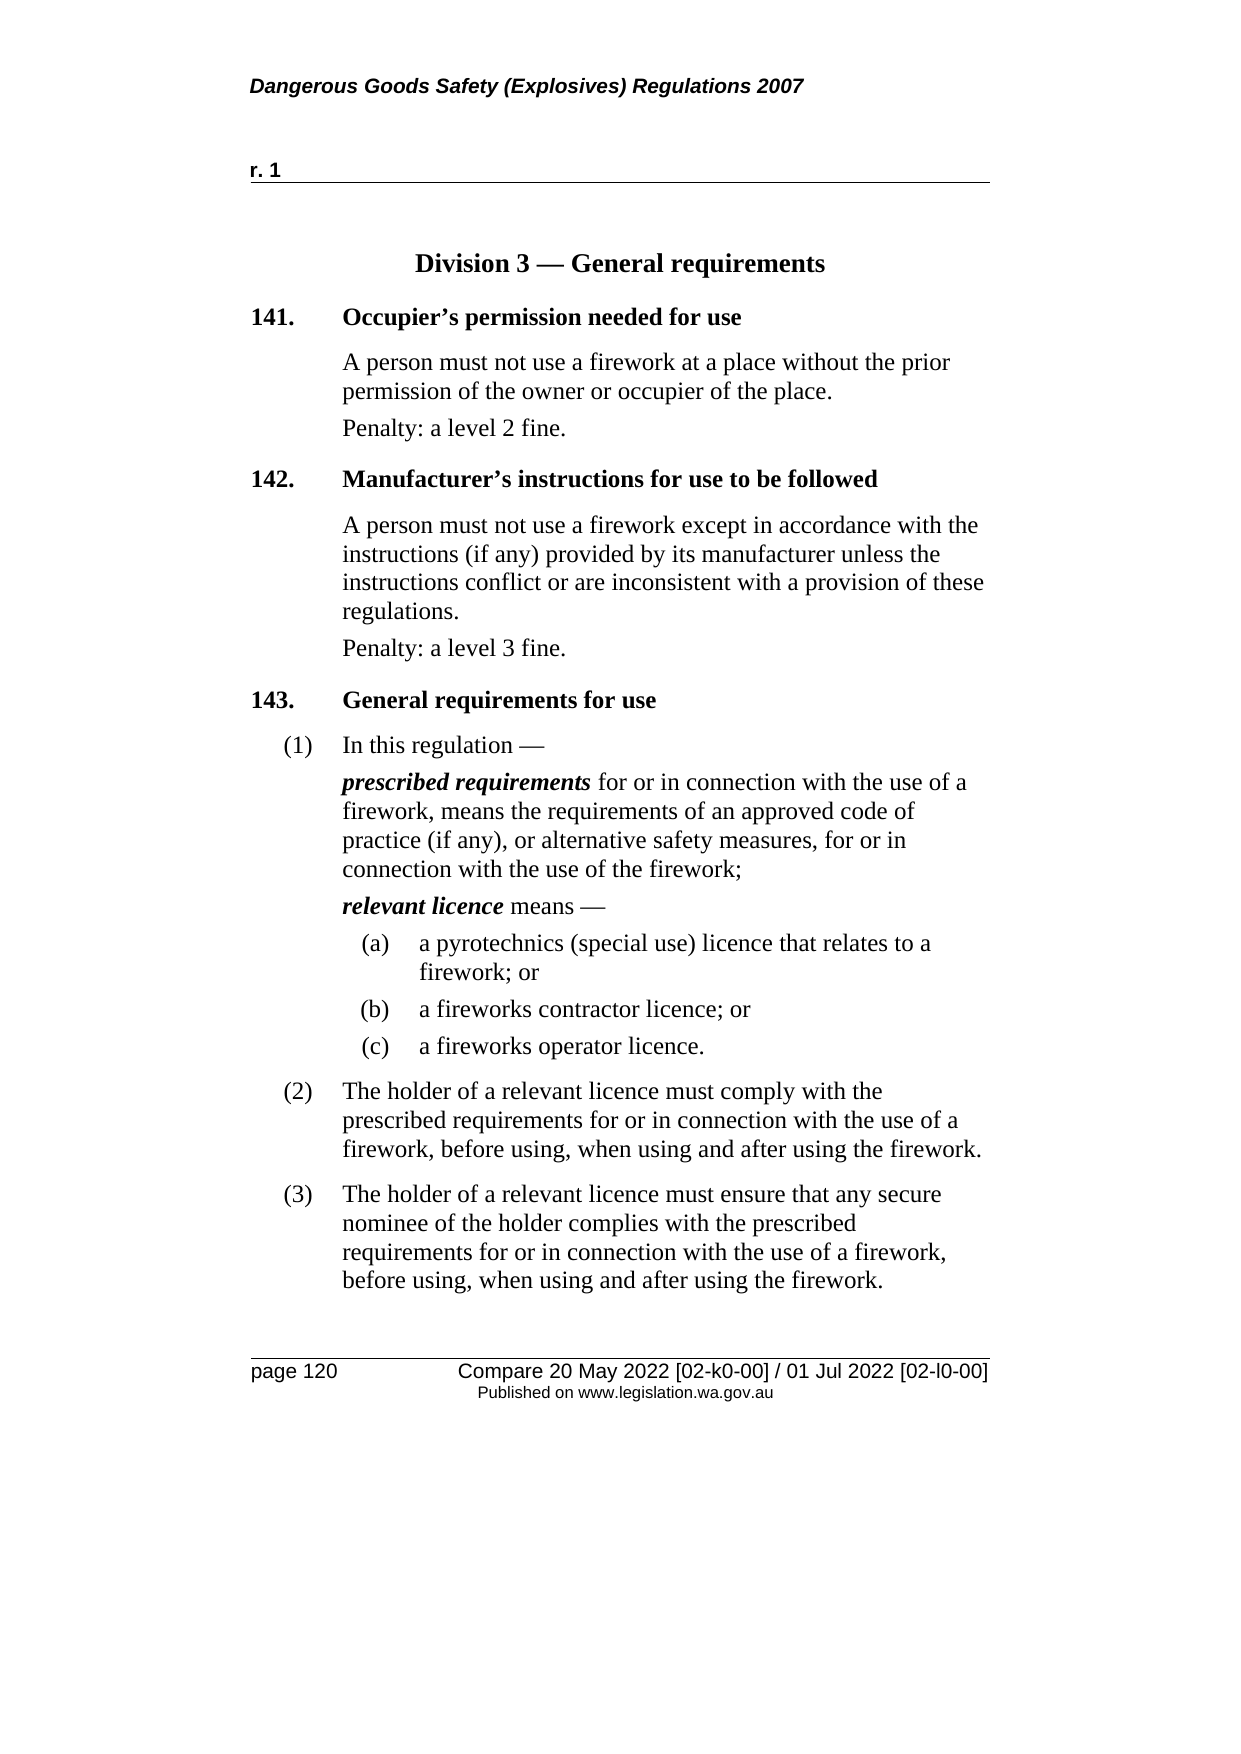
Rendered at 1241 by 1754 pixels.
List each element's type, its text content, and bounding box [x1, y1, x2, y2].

subtitle 142. Manufacturer’s instructions for use to be followed [251, 464, 990, 493]
subtitle 141. Occupier’s permission needed for use [251, 302, 990, 330]
text prescribed requirements for or in connection with the use of a firework, means the requirements of an approved code of practice (if any), or alternative safety measures, for or in connection with the use of the firework; [251, 767, 990, 882]
text (3) The holder of a relevant licence must ensure that any secure nominee of the holder complies with the prescribed requirements for or in connection with the use of a firework, before using, when using and after using the firework. [251, 1179, 990, 1294]
text A person must not use a firework except in accordance with the instructions (if any) provided by its manufacturer unless the instructions conflict or are inconsistent with a provision of these regulations. [251, 510, 990, 625]
text Penalty: a level 2 fine. [251, 413, 990, 442]
text Penalty: a level 3 fine. [251, 633, 990, 662]
text (a) a pyrotechnics (special use) licence that relates to a firework; or [251, 928, 990, 985]
text (b) a fireworks contractor licence; or [251, 994, 990, 1022]
text (2) The holder of a relevant licence must comply with the prescribed requirements for or in connection with the use of a firework, before using, when using and after using the firework. [251, 1076, 990, 1162]
text relevant licence means — [251, 891, 990, 919]
text A person must not use a firework at a place without the prior permission of the owner or occupier of the place. [251, 347, 990, 404]
subtitle 143. General requirements for use [251, 685, 990, 714]
subtitle Division 3 — General requirements [251, 247, 990, 279]
text (1) In this regulation — [251, 730, 990, 759]
text (c) a fireworks operator licence. [251, 1031, 990, 1059]
